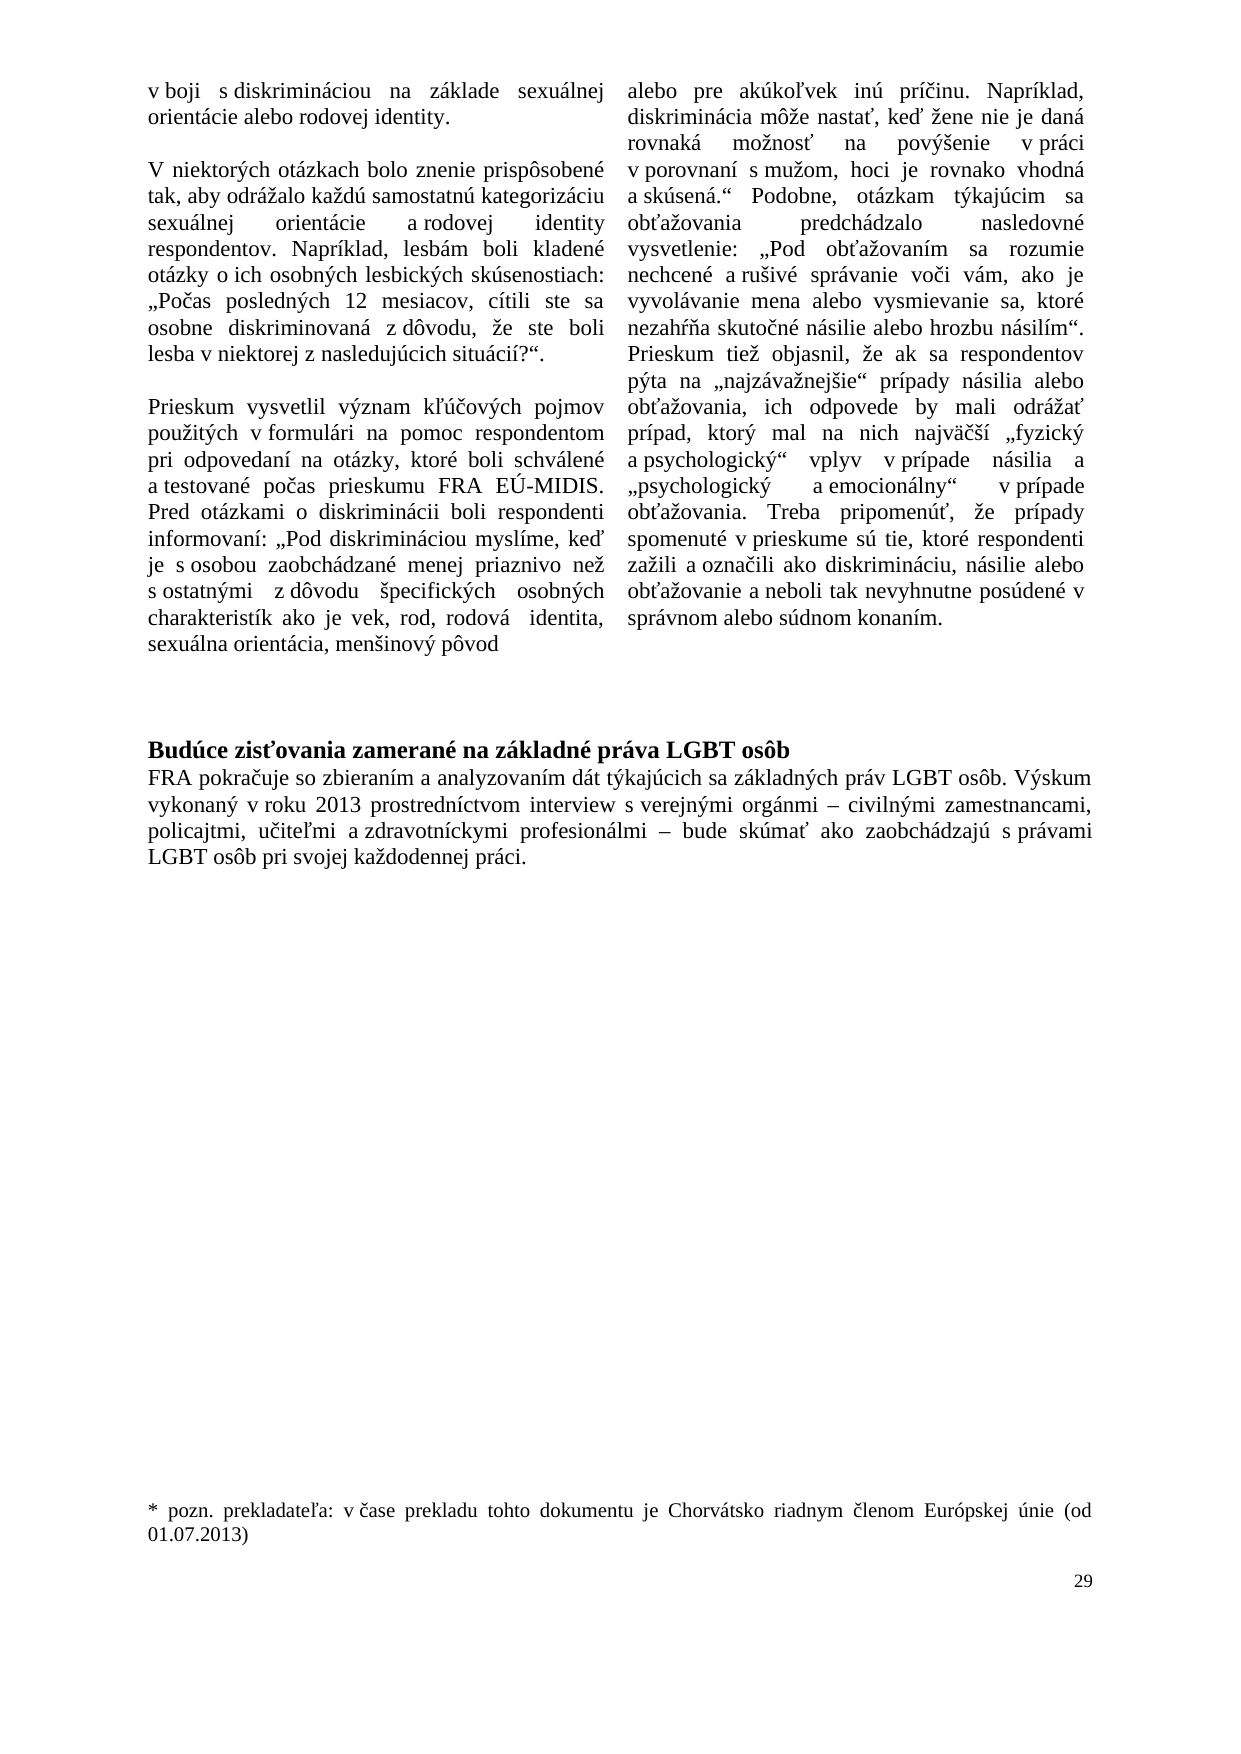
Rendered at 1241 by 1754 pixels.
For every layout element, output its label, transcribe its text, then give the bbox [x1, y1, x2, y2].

text FRA pokračuje so zbieraním a analyzovaním dát týkajúcich sa základných práv LGBT osôb. Výskum vykonaný v roku 2013 prostredníctvom interview s verejnými orgánmi – civilnými zamestnancami, policajtmi, učiteľmi a zdravotníckymi profesionálmi – bude skúmať ako zaobchádzajú s právami LGBT osôb pri svojej každodennej práci. [148, 764, 1092, 870]
text Budúce zisťovania zamerané na základné práva LGBT osôb [148, 736, 1092, 764]
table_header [136, 77, 616, 683]
text 29 [148, 1570, 1092, 1591]
text * pozn. prekladateľa: v čase prekladu tohto dokumentu je Chorvátsko riadnym členom Európskej únie (od 01.07.2013) [148, 1498, 1092, 1546]
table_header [616, 77, 1096, 683]
